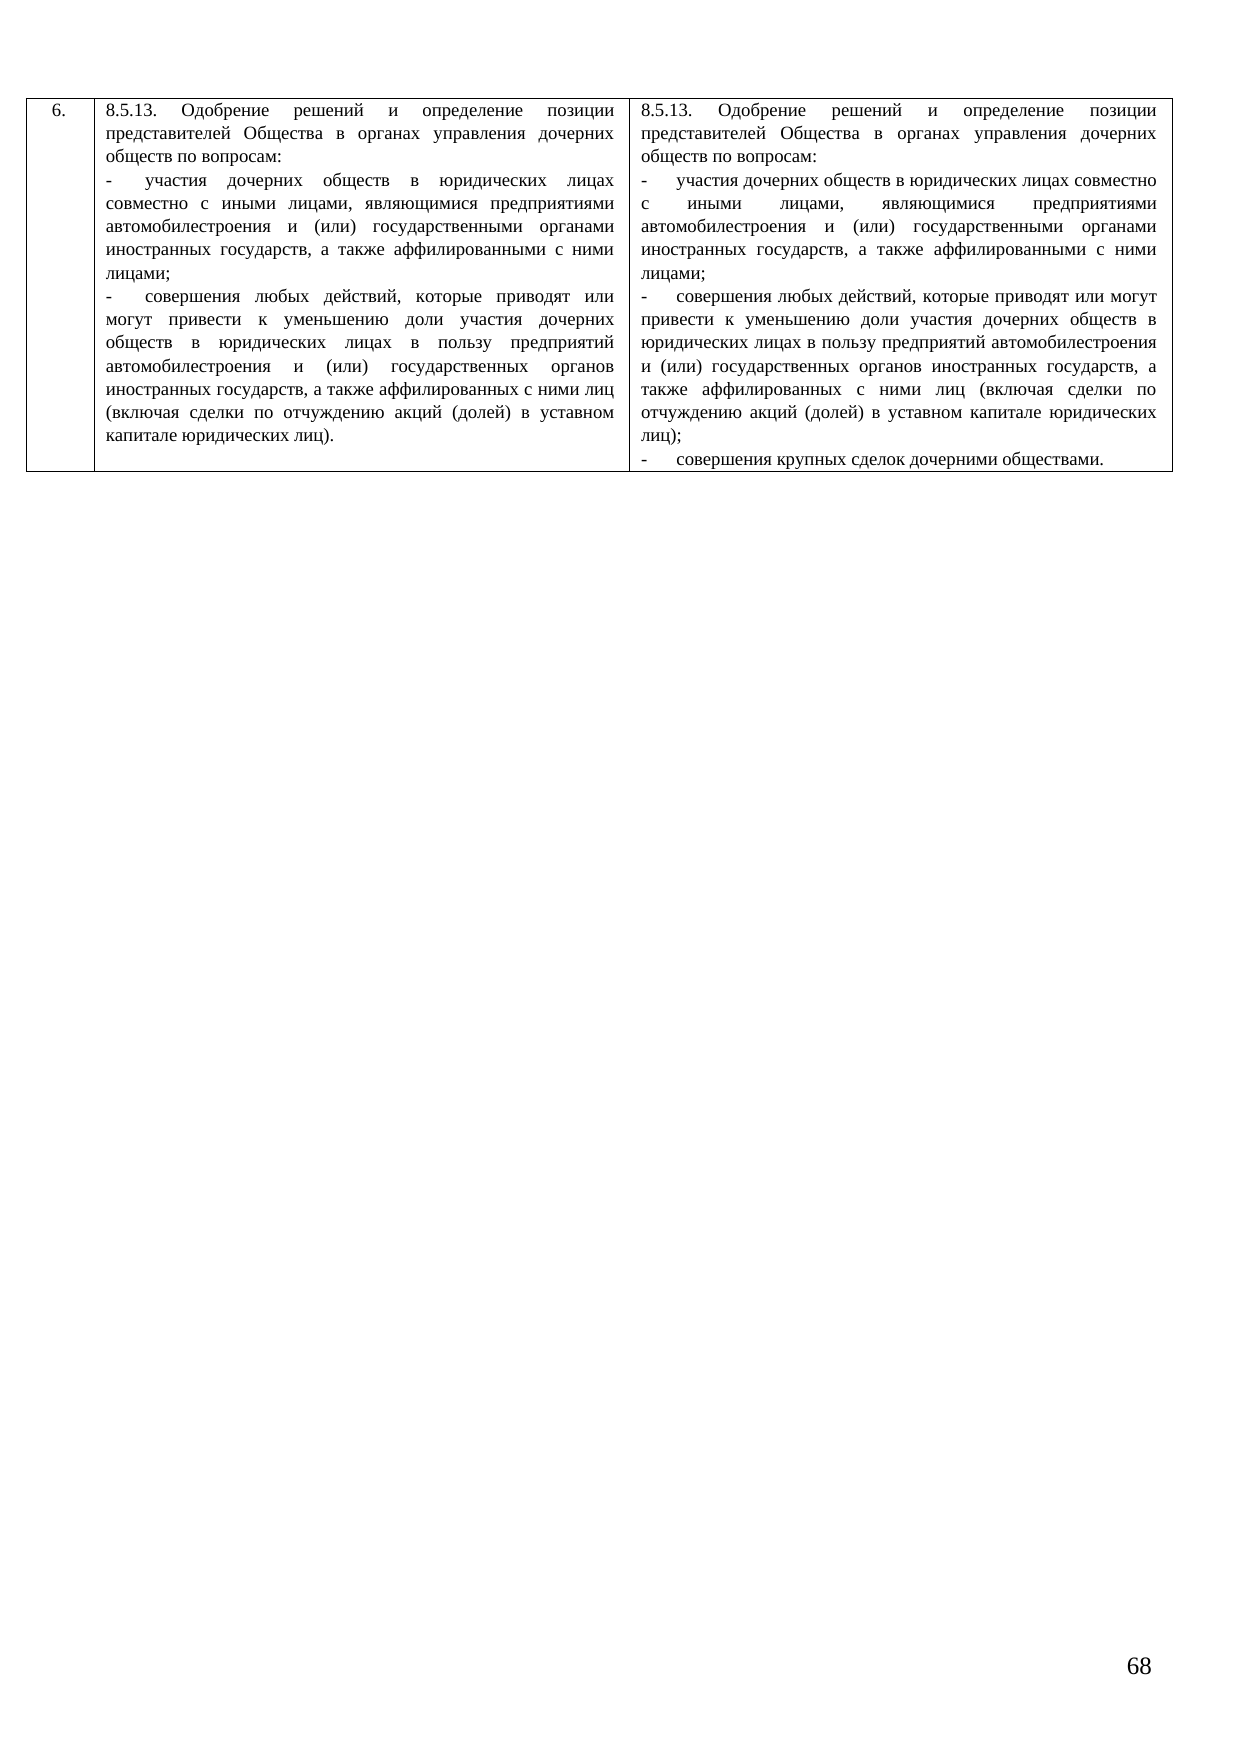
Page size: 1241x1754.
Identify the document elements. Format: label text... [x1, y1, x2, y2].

table_cell 6. [27, 99, 94, 471]
table_cell 8.5.13. Одобрение решений и определение позиции представителей Общества в органах управления дочерних обществ по вопросам: - участия дочерних обществ в юридических лицах совместно с иными лицами, являющимися предприятиями автомобилестроения и (или) государственными органами иностранных государств, а также аффилированными с ними лицами; - совершения любых действий, которые приводят или могут привести к уменьшению доли участия дочерних обществ в юридических лицах в пользу предприятий автомобилестроения и (или) государственных органов иностранных государств, а также аффилированных с ними лиц (включая сделки по отчуждению акций (долей) в уставном капитале юридических лиц). [95, 99, 629, 471]
table_cell 8.5.13. Одобрение решений и определение позиции представителей Общества в органах управления дочерних обществ по вопросам: - участия дочерних обществ в юридических лицах совместно с иными лицами, являющимися предприятиями автомобилестроения и (или) государственными органами иностранных государств, а также аффилированными с ними лицами; - совершения любых действий, которые приводят или могут привести к уменьшению доли участия дочерних обществ в юридических лицах в пользу предприятий автомобилестроения и (или) государственных органов иностранных государств, а также аффилированных с ними лиц (включая сделки по отчуждению акций (долей) в уставном капитале юридических лиц); - совершения крупных сделок дочерними обществами. [630, 99, 1172, 471]
